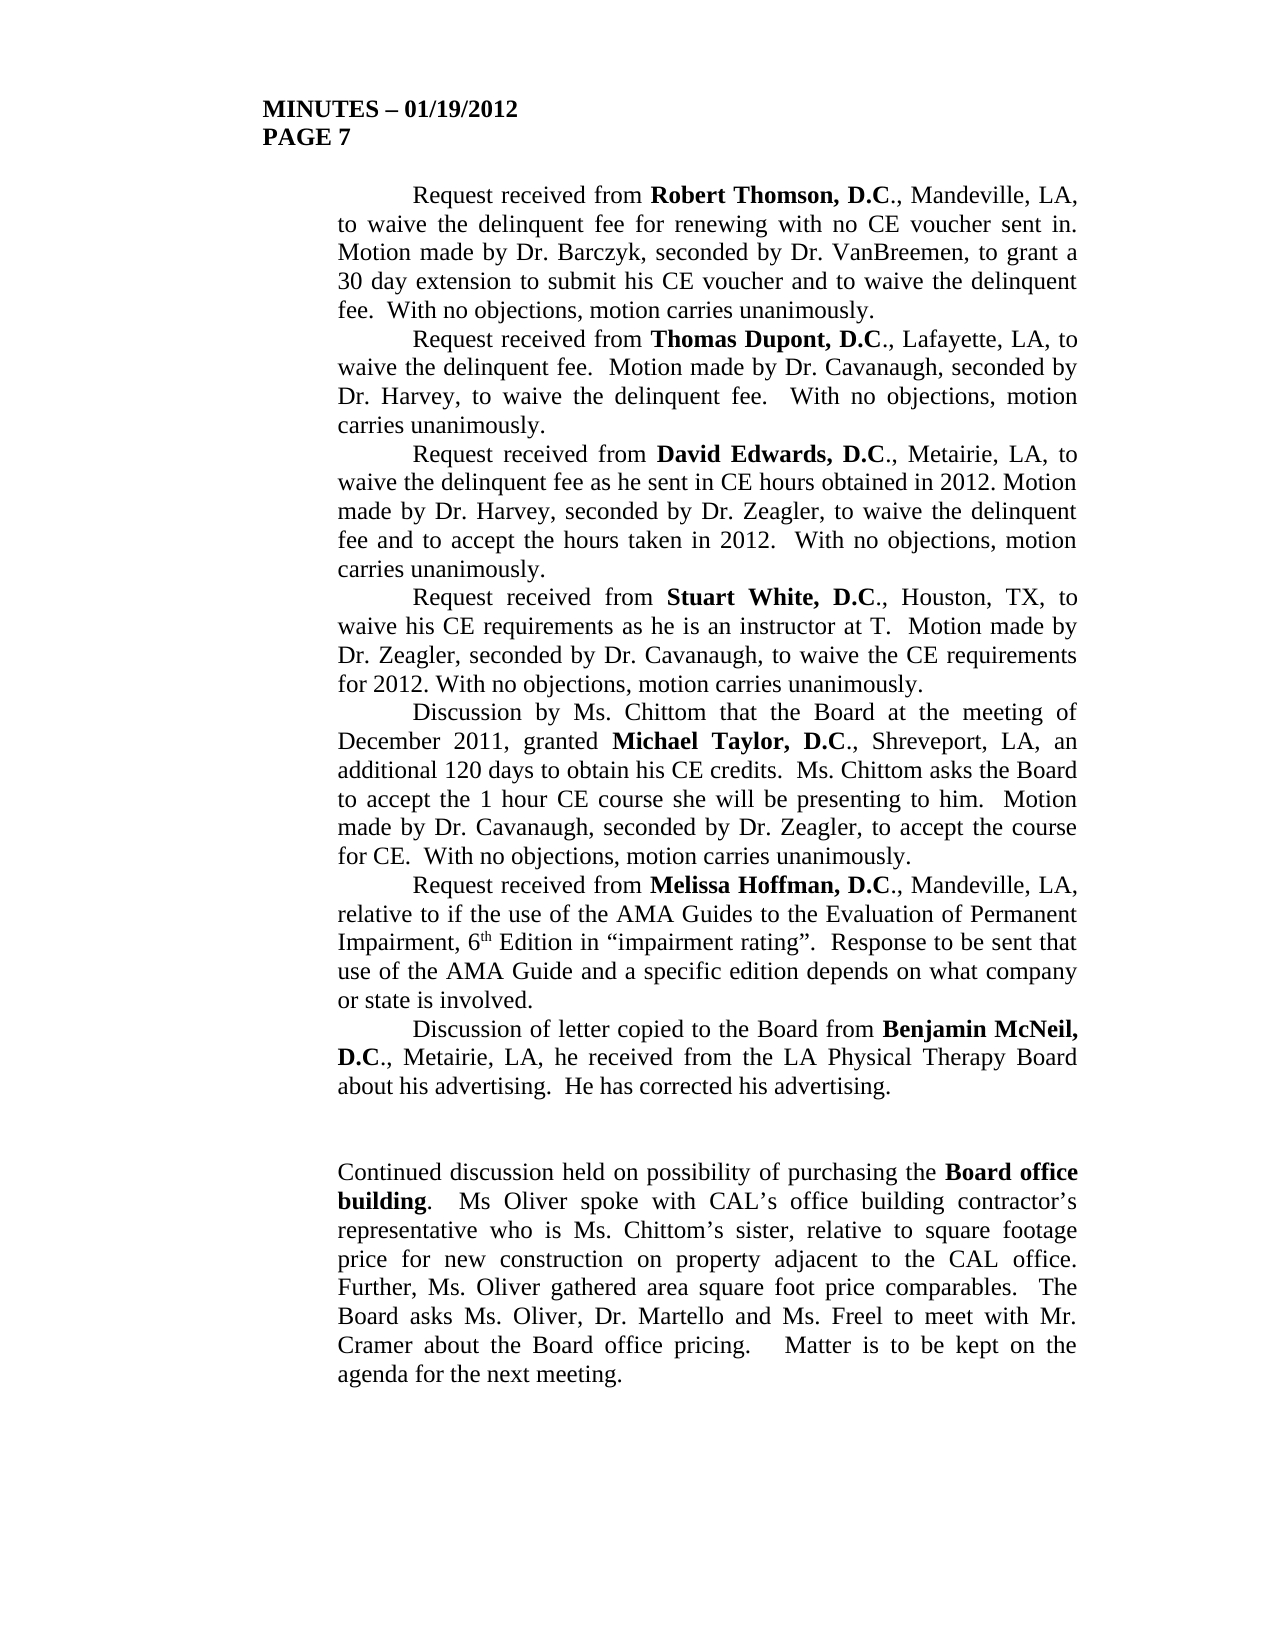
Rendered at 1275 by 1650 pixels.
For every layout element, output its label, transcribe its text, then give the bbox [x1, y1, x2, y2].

text Request received from Thomas Dupont, D.C., Lafayette, LA, to waive the delinquent fee. Motion made by Dr. Cavanaugh, seconded by Dr. Harvey, to waive the delinquent fee. With no objections, motion carries unanimously. [337, 324, 1078, 439]
text Continued discussion held on possibility of purchasing the Board office building. Ms Oliver spoke with CAL’s office building contractor’s representative who is Ms. Chittom’s sister, relative to square footage price for new construction on property adjacent to the CAL office. Further, Ms. Oliver gathered area square foot price comparables. The Board asks Ms. Oliver, Dr. Martello and Ms. Freel to meet with Mr. Cramer about the Board office pricing. Matter is to be kept on the agenda for the next meeting. [337, 1157, 1078, 1387]
text Request received from David Edwards, D.C., Metairie, LA, to waive the delinquent fee as he sent in CE hours obtained in 2012. Motion made by Dr. Harvey, seconded by Dr. Zeagler, to waive the delinquent fee and to accept the hours taken in 2012. With no objections, motion carries unanimously. [337, 439, 1078, 582]
text Request received from Melissa Hoffman, D.C., Mandeville, LA, relative to if the use of the AMA Guides to the Evaluation of Permanent Impairment, 6th Edition in “impairment rating”. Response to be sent that use of the AMA Guide and a specific edition depends on what company or state is involved. [337, 870, 1078, 1014]
text Request received from Stuart White, D.C., Houston, TX, to waive his CE requirements as he is an instructor at T. Motion made by Dr. Zeagler, seconded by Dr. Cavanaugh, to waive the CE requirements for 2012. With no objections, motion carries unanimously. [337, 582, 1078, 697]
list MINUTES – 01/19/2012 [262, 94, 1078, 122]
text Request received from Robert Thomson, D.C., Mandeville, LA, to waive the delinquent fee for renewing with no CE voucher sent in. Motion made by Dr. Barczyk, seconded by Dr. VanBreemen, to grant a 30 day extension to submit his CE voucher and to waive the delinquent fee. With no objections, motion carries unanimously. [337, 180, 1078, 324]
text Discussion by Ms. Chittom that the Board at the meeting of December 2011, granted Michael Taylor, D.C., Shreveport, LA, an additional 120 days to obtain his CE credits. Ms. Chittom asks the Board to accept the 1 hour CE course she will be presenting to him. Motion made by Dr. Cavanaugh, seconded by Dr. Zeagler, to accept the course for CE. With no objections, motion carries unanimously. [337, 697, 1078, 870]
list PAGE 7 [262, 122, 1078, 151]
text Discussion of letter copied to the Board from Benjamin McNeil, D.C., Metairie, LA, he received from the LA Physical Therapy Board about his advertising. He has corrected his advertising. [337, 1014, 1078, 1100]
